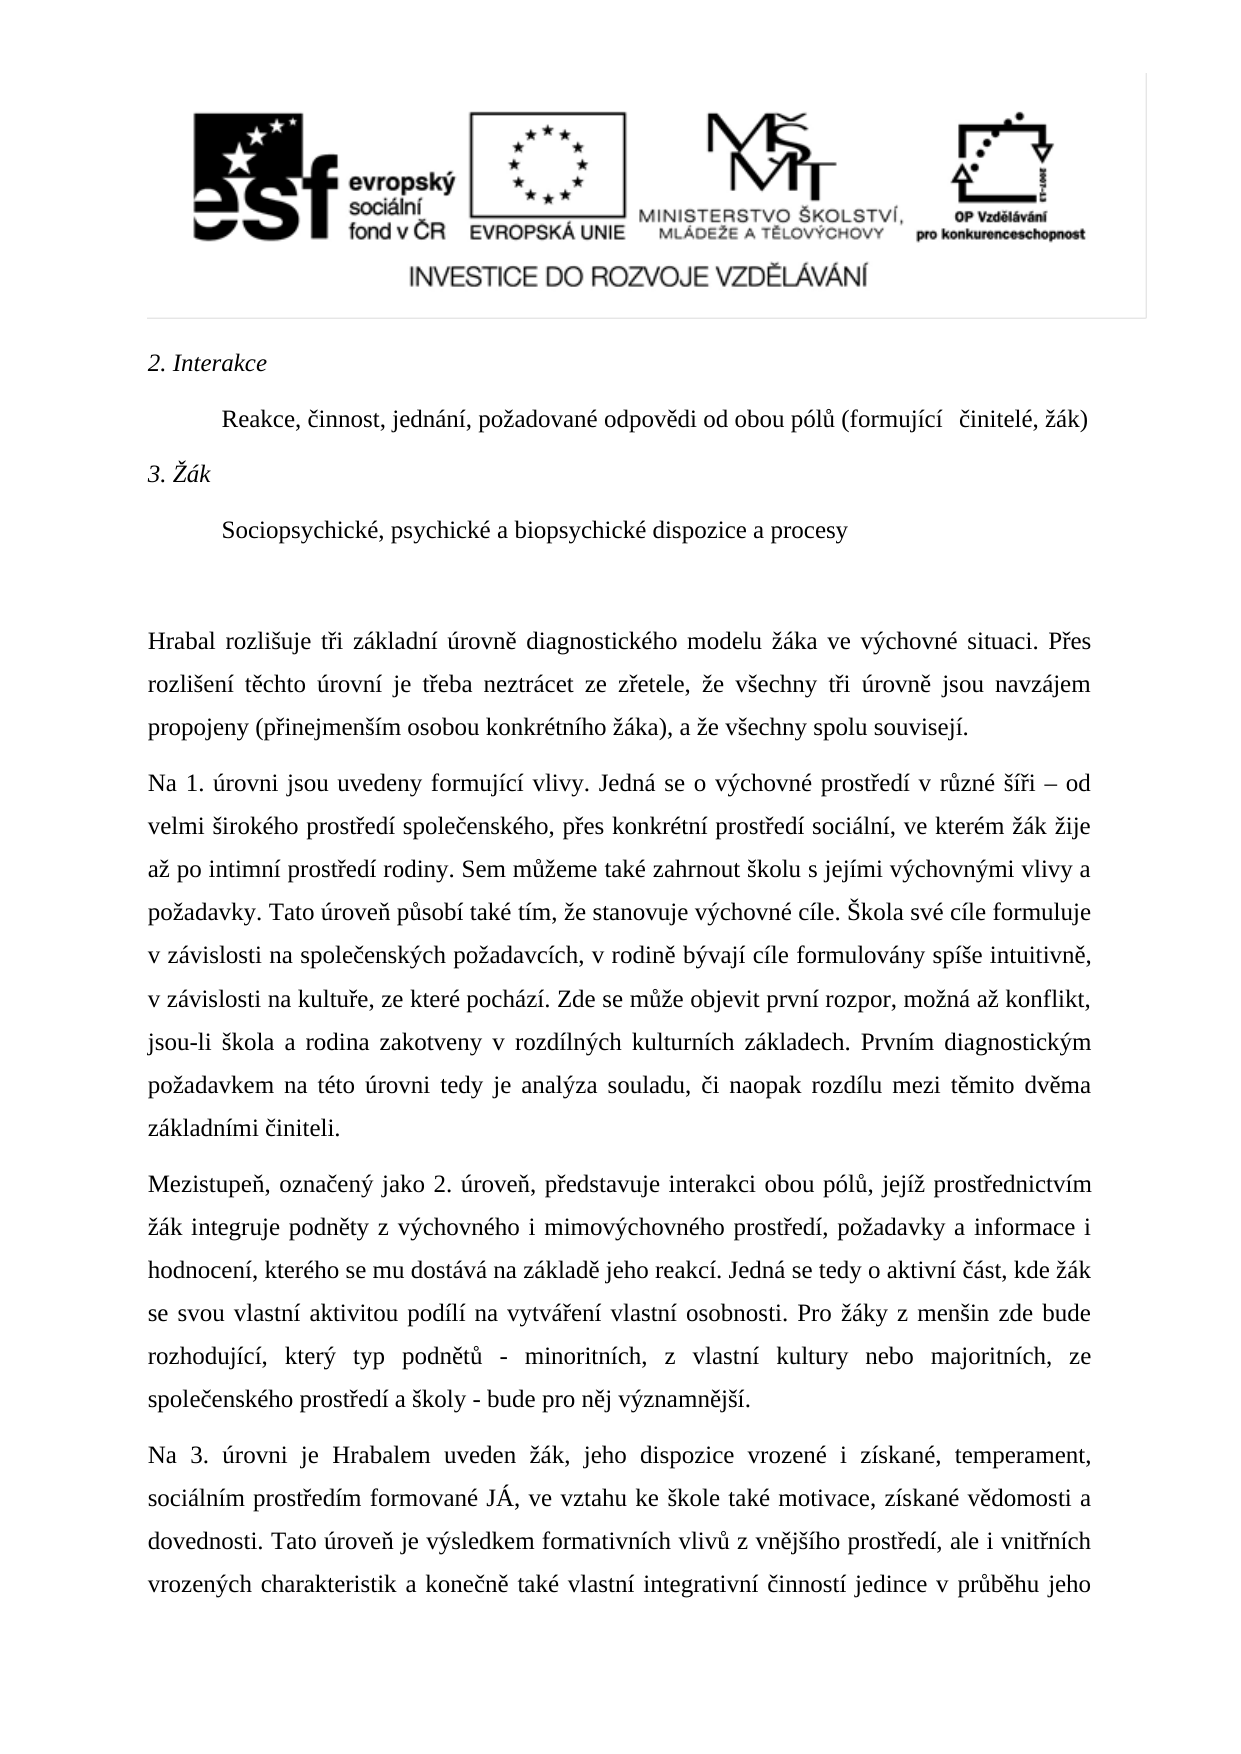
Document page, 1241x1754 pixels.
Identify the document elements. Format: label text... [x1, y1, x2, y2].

picture [147, 73, 1148, 320]
text Sociopsychické, psychické a biopsychické dispozice a procesy [148, 515, 1092, 544]
text Hrabal rozlišuje tři základní úrovně diagnostického modelu žáka ve výchovné situaci. Přes rozlišení těchto úrovní je třeba neztrácet ze zřetele, že všechny tři úrovně jsou navzájem propojeny (přinejmenším osobou konkrétního žáka), a že všechny spolu souvisejí. [148, 626, 1092, 741]
text Mezistupeň, označený jako 2. úroveň, představuje interakci obou pólů, jejíž prostřednictvím žák integruje podněty z výchovného i mimovýchovného prostředí, požadavky a informace i hodnocení, kterého se mu dostává na základě jeho reakcí. Jedná se tedy o aktivní část, kde žák se svou vlastní aktivitou podílí na vytváření vlastní osobnosti. Pro žáky z menšin zde bude rozhodující, který typ podnětů - minoritních, z vlastní kultury nebo majoritních, ze společenského prostředí a školy - bude pro něj významnější. [148, 1169, 1092, 1413]
text Na 1. úrovni jsou uvedeny formující vlivy. Jedná se o výchovné prostředí v různé šíři – od velmi širokého prostředí společenského, přes konkrétní prostředí sociální, ve kterém žák žije až po intimní prostředí rodiny. Sem můžeme také zahrnout školu s jejími výchovnými vlivy a požadavky. Tato úroveň působí také tím, že stanovuje výchovné cíle. Škola své cíle formuluje v závislosti na společenských požadavcích, v rodině bývají cíle formulovány spíše intuitivně, v závislosti na kultuře, ze které pochází. Zde se může objevit první rozpor, možná až konflikt, jsou-li škola a rodina zakotveny v rozdílných kulturních základech. Prvním diagnostickým požadavkem na této úrovni tedy je analýza souladu, či naopak rozdílu mezi těmito dvěma základními činiteli. [148, 768, 1092, 1142]
text Reakce, činnost, jednání, požadované odpovědi od obou pólů (formující činitelé, žák) [148, 404, 1092, 432]
text 3. Žák [148, 459, 1092, 488]
text 2. Interakce [148, 348, 1092, 377]
